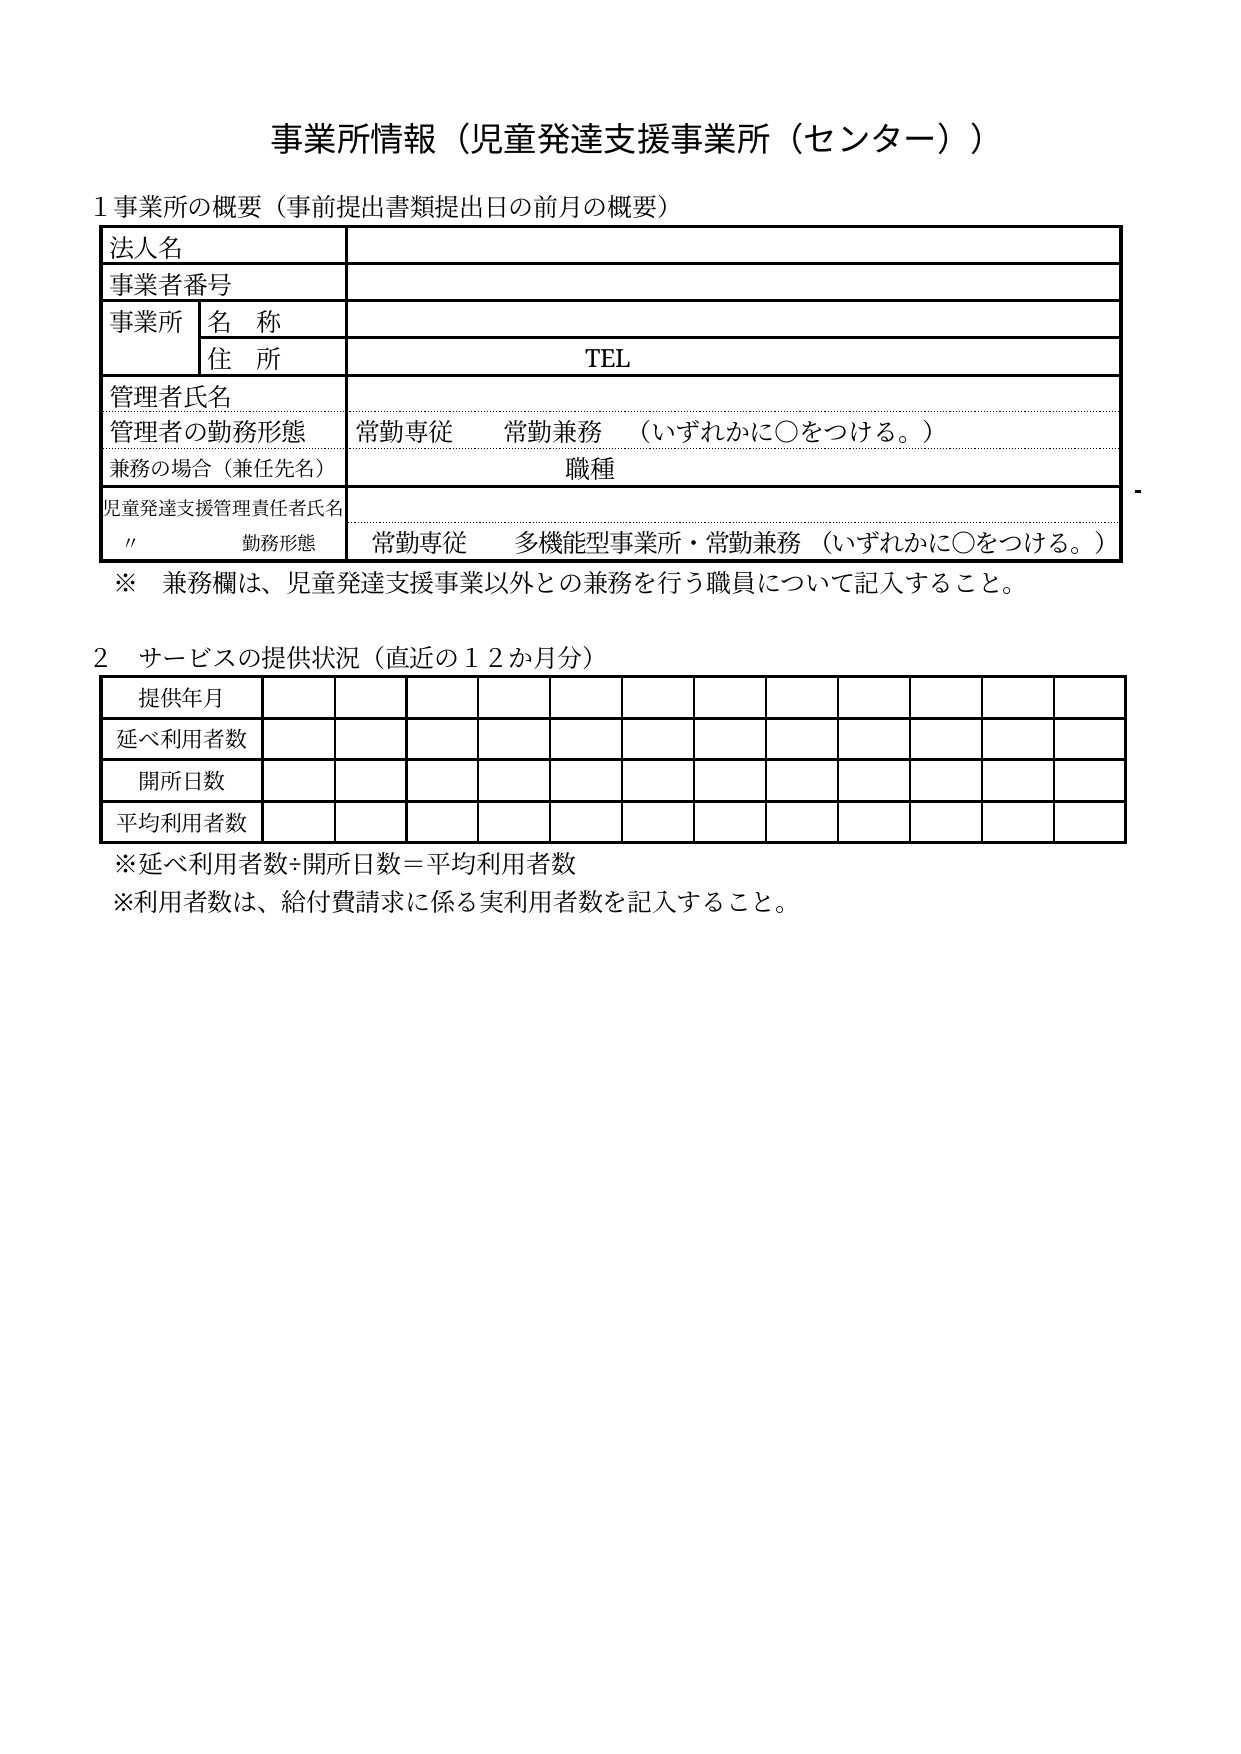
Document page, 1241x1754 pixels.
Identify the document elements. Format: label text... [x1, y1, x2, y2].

table_cell 〃 勤務形態 [103, 522, 345, 559]
table_cell 住 所 [201, 339, 345, 373]
table_cell 事業所 [103, 302, 198, 373]
table_cell 兼務の場合（兼任先名） [103, 448, 345, 485]
table_cell [767, 803, 837, 841]
table_header [336, 678, 405, 717]
table_header [1055, 678, 1124, 717]
table_cell [695, 761, 765, 800]
table_cell 平均利用者数 [103, 803, 261, 841]
table_header 法人名 [103, 228, 345, 262]
table_cell [336, 761, 405, 800]
table_cell 延べ利用者数 [103, 720, 261, 758]
table_cell [264, 720, 334, 758]
table_cell 事業者番号 [103, 265, 345, 299]
text １事業所の概要（事前提出書類提出日の前月の概要） [89, 187, 1152, 225]
table_cell 児童発達支援管理責任者氏名 [103, 488, 345, 522]
table_cell [348, 488, 1119, 522]
table_cell 開所日数 [103, 761, 261, 800]
table_cell [551, 761, 621, 800]
table_cell [767, 761, 837, 800]
table_cell [695, 720, 765, 758]
table_cell [1055, 720, 1124, 758]
table_header 提供年月 [103, 678, 261, 717]
table_cell 常勤専従 多機能型事業所・常勤兼務 （いずれかに○をつける。） [348, 522, 1119, 559]
table_cell [911, 761, 981, 800]
table_header [623, 678, 693, 717]
table_cell [983, 761, 1053, 800]
table_cell 管理者の勤務形態 [103, 411, 345, 448]
table_cell 職種 [348, 448, 1119, 485]
table_cell [264, 761, 334, 800]
table_cell [1055, 803, 1124, 841]
table_cell [983, 720, 1053, 758]
table_header [767, 678, 837, 717]
table_header [348, 228, 1119, 262]
table_cell 常勤専従 常勤兼務 （いずれかに○をつける。） [348, 411, 1119, 448]
table_cell [1055, 761, 1124, 800]
table_cell [348, 265, 1119, 299]
text ※ 兼務欄は、児童発達支援事業以外との兼務を行う職員について記入すること。 [89, 562, 1152, 600]
table_cell [551, 803, 621, 841]
table_cell 管理者氏名 [103, 377, 345, 411]
table_cell [983, 803, 1053, 841]
table_header [479, 678, 549, 717]
table_cell [479, 720, 549, 758]
table_header [983, 678, 1053, 717]
table_cell [839, 761, 909, 800]
table_cell [408, 720, 477, 758]
table_header [839, 678, 909, 717]
table_cell [348, 302, 1119, 336]
table_header [1123, 225, 1127, 559]
table_cell [551, 720, 621, 758]
table_cell [408, 761, 477, 800]
title 事業所情報（児童発達支援事業所（センター）） [89, 100, 1152, 175]
table_cell [408, 803, 477, 841]
table_cell [623, 803, 693, 841]
table_header [551, 678, 621, 717]
table_cell [479, 803, 549, 841]
table_cell [911, 803, 981, 841]
table_cell [623, 761, 693, 800]
table_cell [839, 720, 909, 758]
table_cell [695, 803, 765, 841]
table_cell [479, 761, 549, 800]
table_cell [767, 720, 837, 758]
table_cell 名 称 [201, 302, 345, 336]
table_header [408, 678, 477, 717]
text ※延べ利用者数÷開所日数＝平均利用者数 [89, 844, 1152, 882]
table_cell [264, 803, 334, 841]
table_cell [336, 803, 405, 841]
table_header [695, 678, 765, 717]
text ２ サービスの提供状況（直近の１２か月分） [89, 637, 1152, 675]
table_header [911, 678, 981, 717]
table_cell [348, 377, 1119, 411]
table_cell [911, 720, 981, 758]
text ※利用者数は、給付費請求に係る実利用者数を記入すること。 [89, 882, 1152, 919]
table_cell [839, 803, 909, 841]
table_cell [336, 720, 405, 758]
table_cell TEL [348, 339, 1119, 373]
table_header [264, 678, 334, 717]
table_cell [623, 720, 693, 758]
